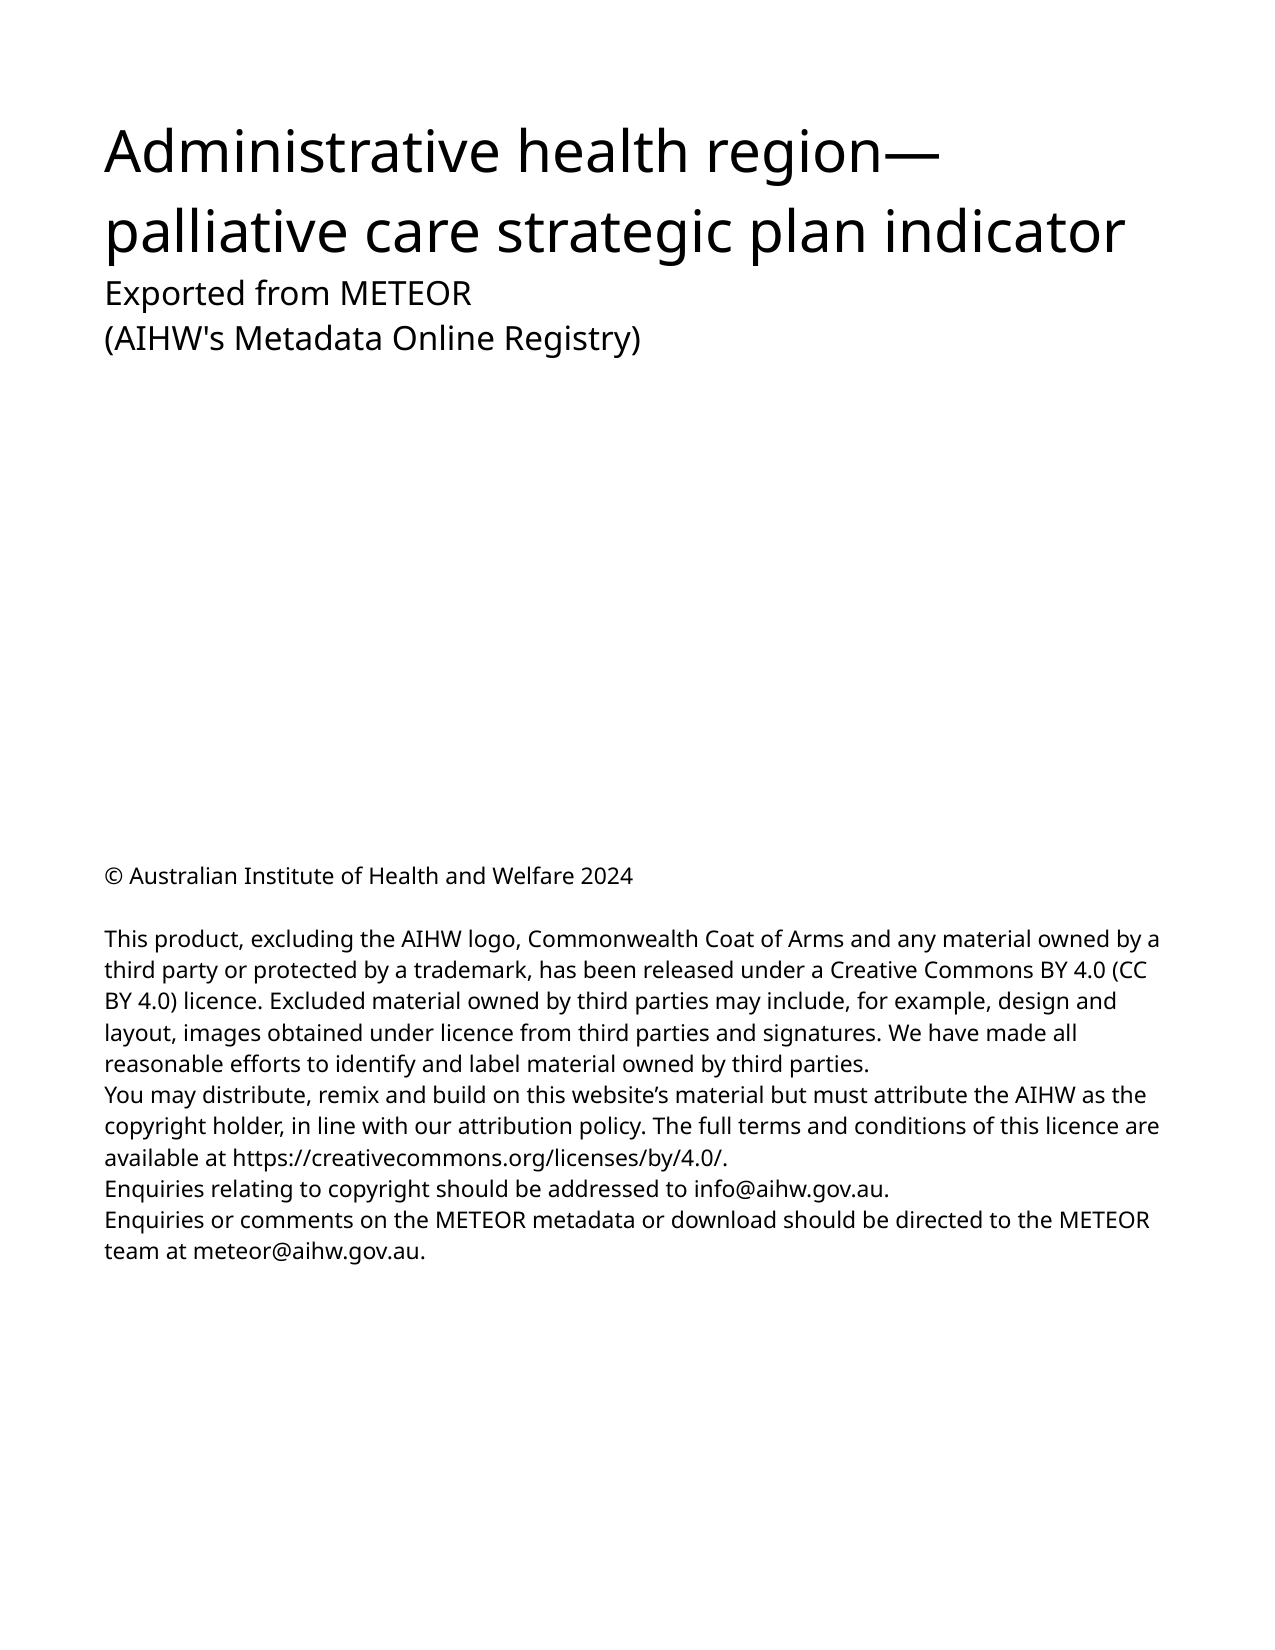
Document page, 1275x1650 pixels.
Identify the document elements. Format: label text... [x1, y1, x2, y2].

text © Australian Institute of Health and Welfare 2024 [104, 860, 1171, 891]
title Administrative health region—palliative care strategic plan indicator [104, 110, 1171, 269]
subtitle Exported from METEOR [104, 269, 1171, 315]
text Enquiries relating to copyright should be addressed to info@aihw.gov.au. [104, 1173, 1171, 1204]
subtitle (AIHW's Metadata Online Registry) [104, 315, 1171, 360]
text Enquiries or comments on the METEOR metadata or download should be directed to the METEOR team at meteor@aihw.gov.au. [104, 1204, 1171, 1266]
text You may distribute, remix and build on this website’s material but must attribute the AIHW as the copyright holder, in line with our attribution policy. The full terms and conditions of this licence are available at https://creativecommons.org/licenses/by/4.0/. [104, 1079, 1171, 1173]
text This product, excluding the AIHW logo, Commonwealth Coat of Arms and any material owned by a third party or protected by a trademark, has been released under a Creative Commons BY 4.0 (CC BY 4.0) licence. Excluded material owned by third parties may include, for example, design and layout, images obtained under licence from third parties and signatures. We have made all reasonable efforts to identify and label material owned by third parties. [104, 923, 1171, 1079]
